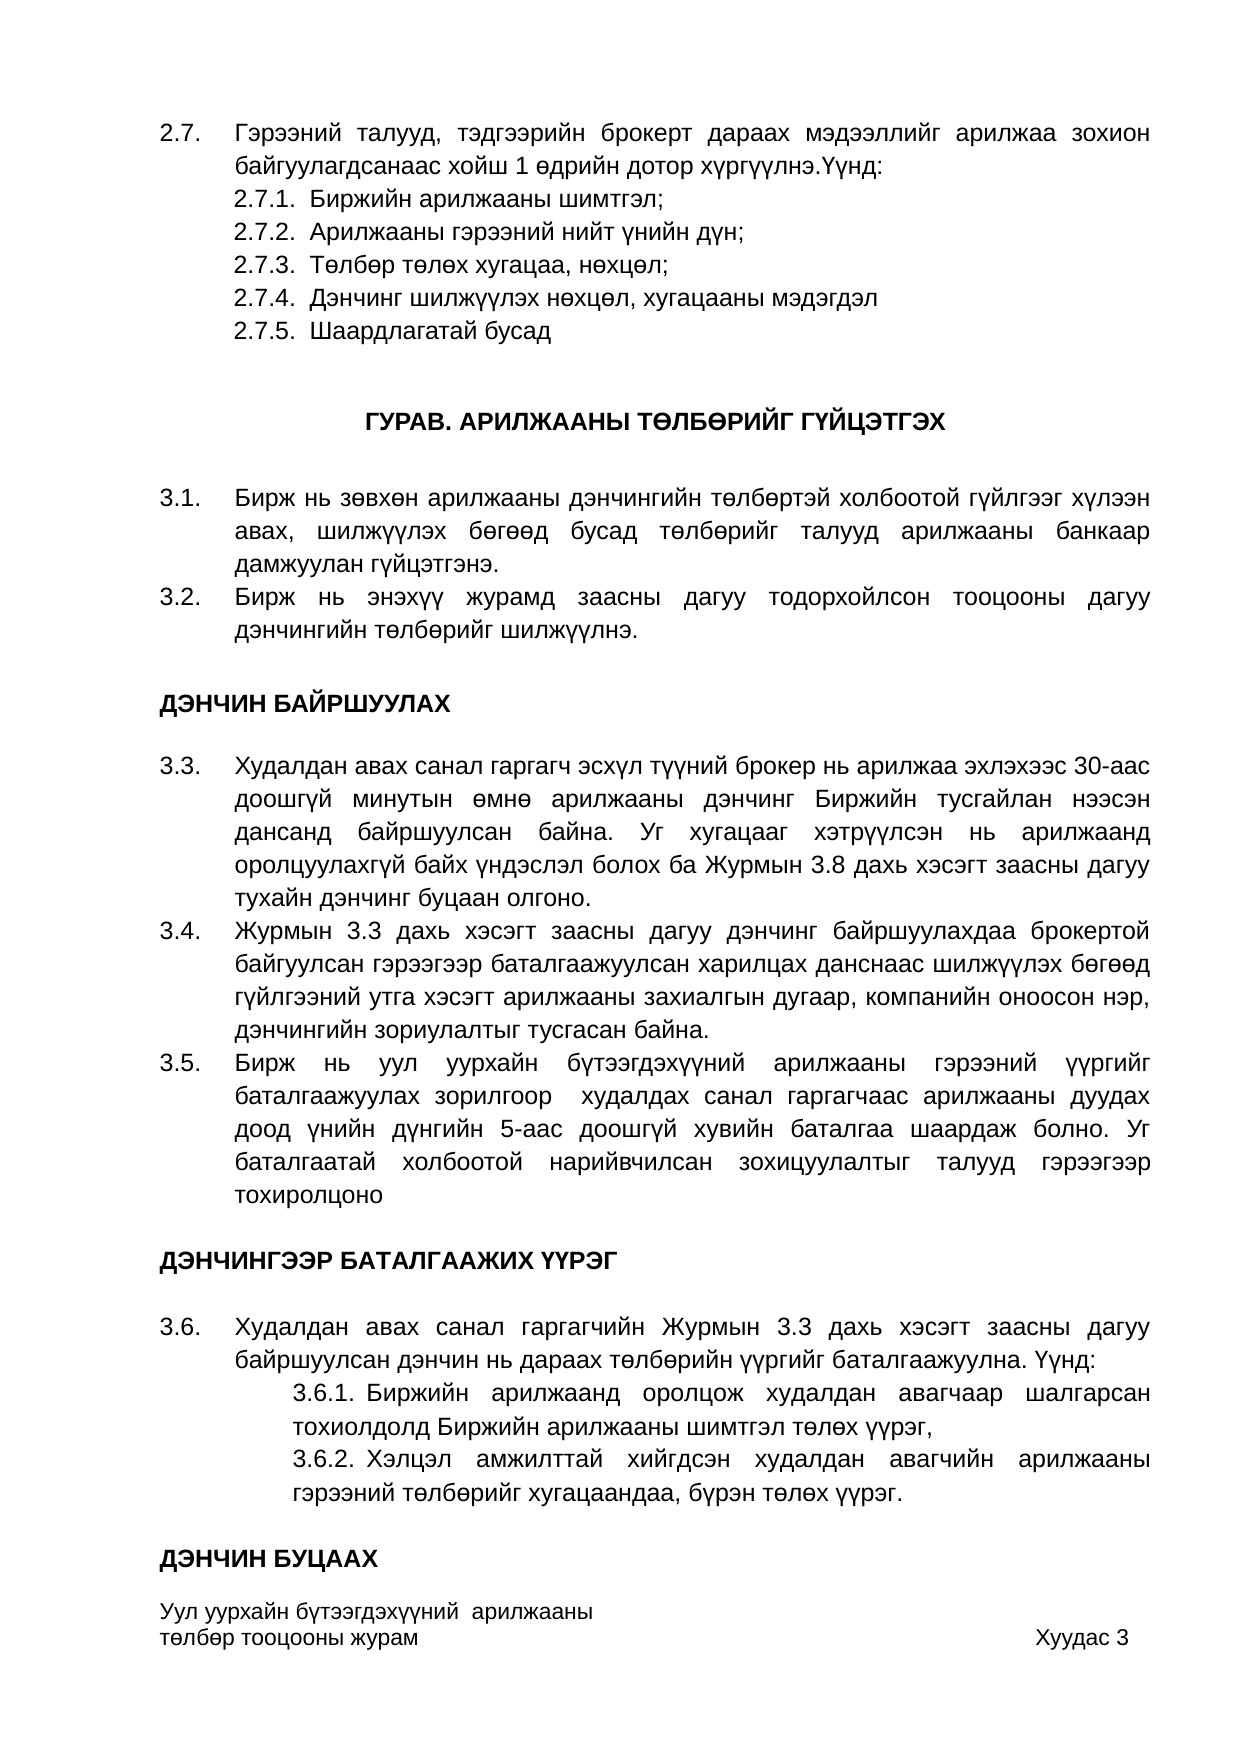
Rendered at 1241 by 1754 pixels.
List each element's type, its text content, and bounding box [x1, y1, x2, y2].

list Хэлцэл амжилттай хийгдсэн худалдан авагчийн арилжааны гэрээний төлбөрийг хугацаандаа, бүрэн төлөх үүрэг. [292, 1444, 1152, 1506]
list Худалдан авах санал гаргагчийн Журмын 3.3 дахь хэсэгт заасны дагуу байршуулсан дэнчин нь дараах төлбөрийн үүргийг баталгаажуулна. Үүнд: [159, 1312, 1152, 1374]
list Биржийн арилжааны шимтгэл; [233, 184, 1152, 213]
list Биржийн арилжаанд оролцож худалдан авагчаар шалгарсан тохиолдолд Биржийн арилжааны шимтгэл төлөх үүрэг, [292, 1378, 1152, 1440]
list Бирж нь зөвхөн арилжааны дэнчингийн төлбөртэй холбоотой гүйлгээг хүлээн авах, шилжүүлэх бөгөөд бусад төлбөрийг талууд арилжааны банкаар дамжуулан гүйцэтгэнэ. [159, 483, 1152, 577]
list Дэнчинг шилжүүлэх нөхцөл, хугацааны мэдэгдэл [233, 283, 1152, 312]
list Төлбөр төлөх хугацаа, нөхцөл; [233, 250, 1152, 279]
list Худалдан авах санал гаргагч эсхүл түүний брокер нь арилжаа эхлэхээс 30-аас доошгүй минутын өмнө арилжааны дэнчинг Биржийн тусгайлан нээсэн дансанд байршуулсан байна. Уг хугацааг хэтрүүлсэн нь арилжаанд оролцуулахгүй байх үндэслэл болох ба Журмын 3.8 дахь хэсэгт заасны дагуу тухайн дэнчинг буцаан олгоно. [159, 751, 1152, 912]
list Журмын 3.3 дахь хэсэгт заасны дагуу дэнчинг байршуулахдаа брокертой байгуулсан гэрээгээр баталгаажуулсан харилцах данснаас шилжүүлэх бөгөөд гүйлгээний утга хэсэгт арилжааны захиалгын дугаар, компанийн оноосон нэр, дэнчингийн зориулалтыг тусгасан байна. [159, 916, 1152, 1044]
list Шаардлагатай бусад [233, 316, 1152, 345]
text ДЭНЧИН БУЦААХ [159, 1543, 1152, 1572]
list Бирж нь энэхүү журамд заасны дагуу тодорхойлсон тооцооны дагуу дэнчингийн төлбөрийг шилжүүлнэ. [159, 582, 1152, 643]
subtitle ДЭНЧИН БАЙРШУУЛАХ [159, 689, 1152, 718]
list Гэрээний талууд, тэдгээрийн брокерт дараах мэдээллийг арилжаа зохион байгуулагдсанаас хойш 1 өдрийн дотор хүргүүлнэ.Үүнд: [159, 118, 1152, 180]
subtitle ГУРАВ. АРИЛЖААНЫ ТӨЛБӨРИЙГ ГҮЙЦЭТГЭХ [159, 407, 1152, 436]
list Бирж нь уул уурхайн бүтээгдэхүүний арилжааны гэрээний үүргийг баталгаажуулах зорилгоор худалдах санал гаргагчаас арилжааны дуудах доод үнийн дүнгийн 5-аас доошгүй хувийн баталгаа шаардаж болно. Уг баталгаатай холбоотой нарийвчилсан зохицуулалтыг талууд гэрээгээр тохиролцоно [159, 1048, 1152, 1209]
list Арилжааны гэрээний нийт үнийн дүн; [233, 217, 1152, 246]
text ДЭНЧИНГЭЭР БАТАЛГААЖИХ ҮҮРЭГ [159, 1246, 1152, 1275]
